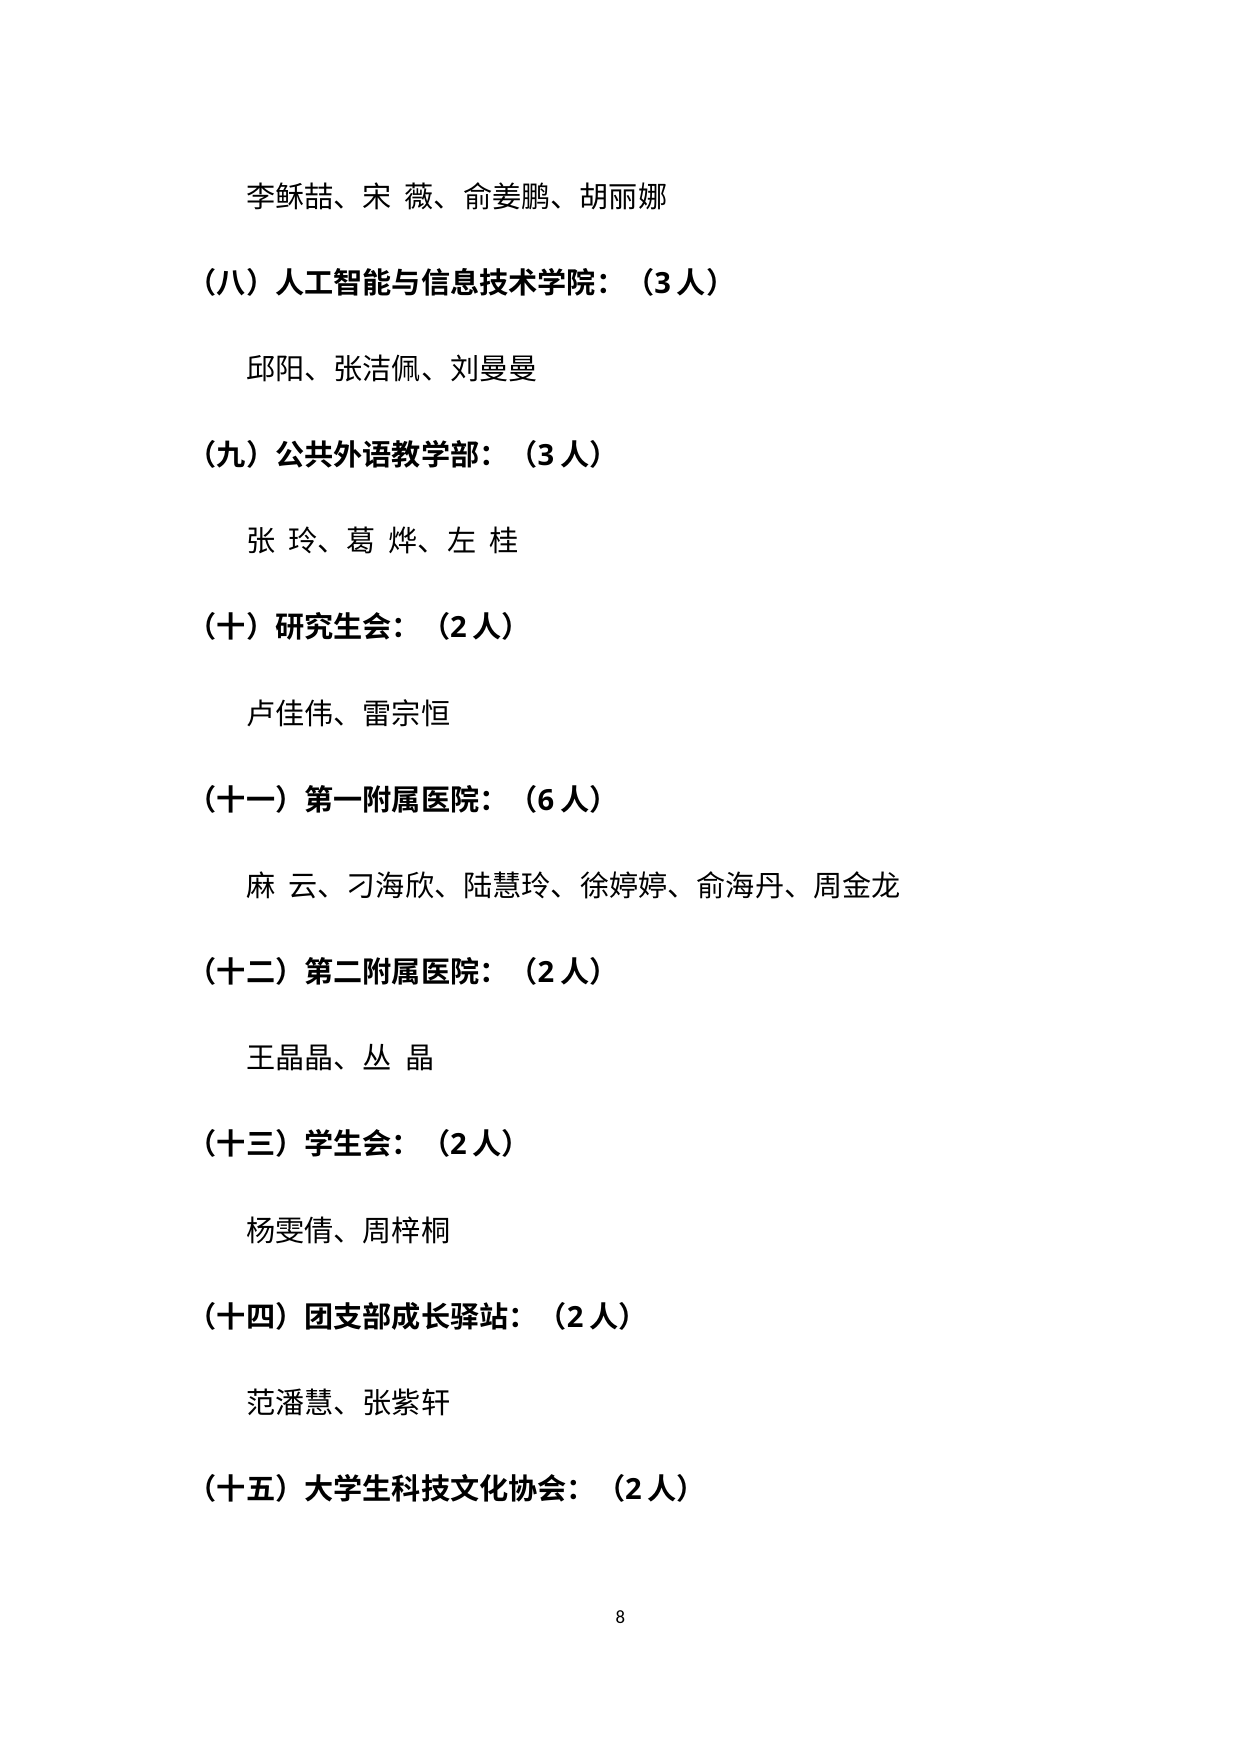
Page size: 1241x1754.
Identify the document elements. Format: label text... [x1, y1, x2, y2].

text （八）人工智能与信息技术学院：（3人） [187, 248, 1053, 313]
text （十）研究生会：（2人） [187, 593, 1053, 658]
text （十三）学生会：（2人） [187, 1109, 1053, 1174]
text （十二）第二附属医院：（2人） [187, 937, 1053, 1002]
text 张 玲、葛 烨、左 桂 [187, 507, 1053, 572]
text 卢佳伟、雷宗恒 [187, 679, 1053, 744]
text 李稣喆、宋 薇、俞姜鹏、胡丽娜 [187, 162, 1053, 227]
text （十四）团支部成长驿站：（2人） [187, 1282, 1053, 1347]
text （十五）大学生科技文化协会：（2人） [187, 1454, 1053, 1519]
text 王晶晶、丛 晶 [187, 1023, 1053, 1088]
text 杨雯倩、周梓桐 [187, 1196, 1053, 1261]
text 范潘慧、张紫轩 [187, 1368, 1053, 1433]
text 麻 云、刁海欣、陆慧玲、徐婷婷、俞海丹、周金龙 [187, 851, 1053, 916]
text （九）公共外语教学部：（3人） [187, 420, 1053, 485]
text （十一）第一附属医院：（6人） [187, 765, 1053, 830]
text 邱阳、张洁佩、刘曼曼 [187, 334, 1053, 399]
